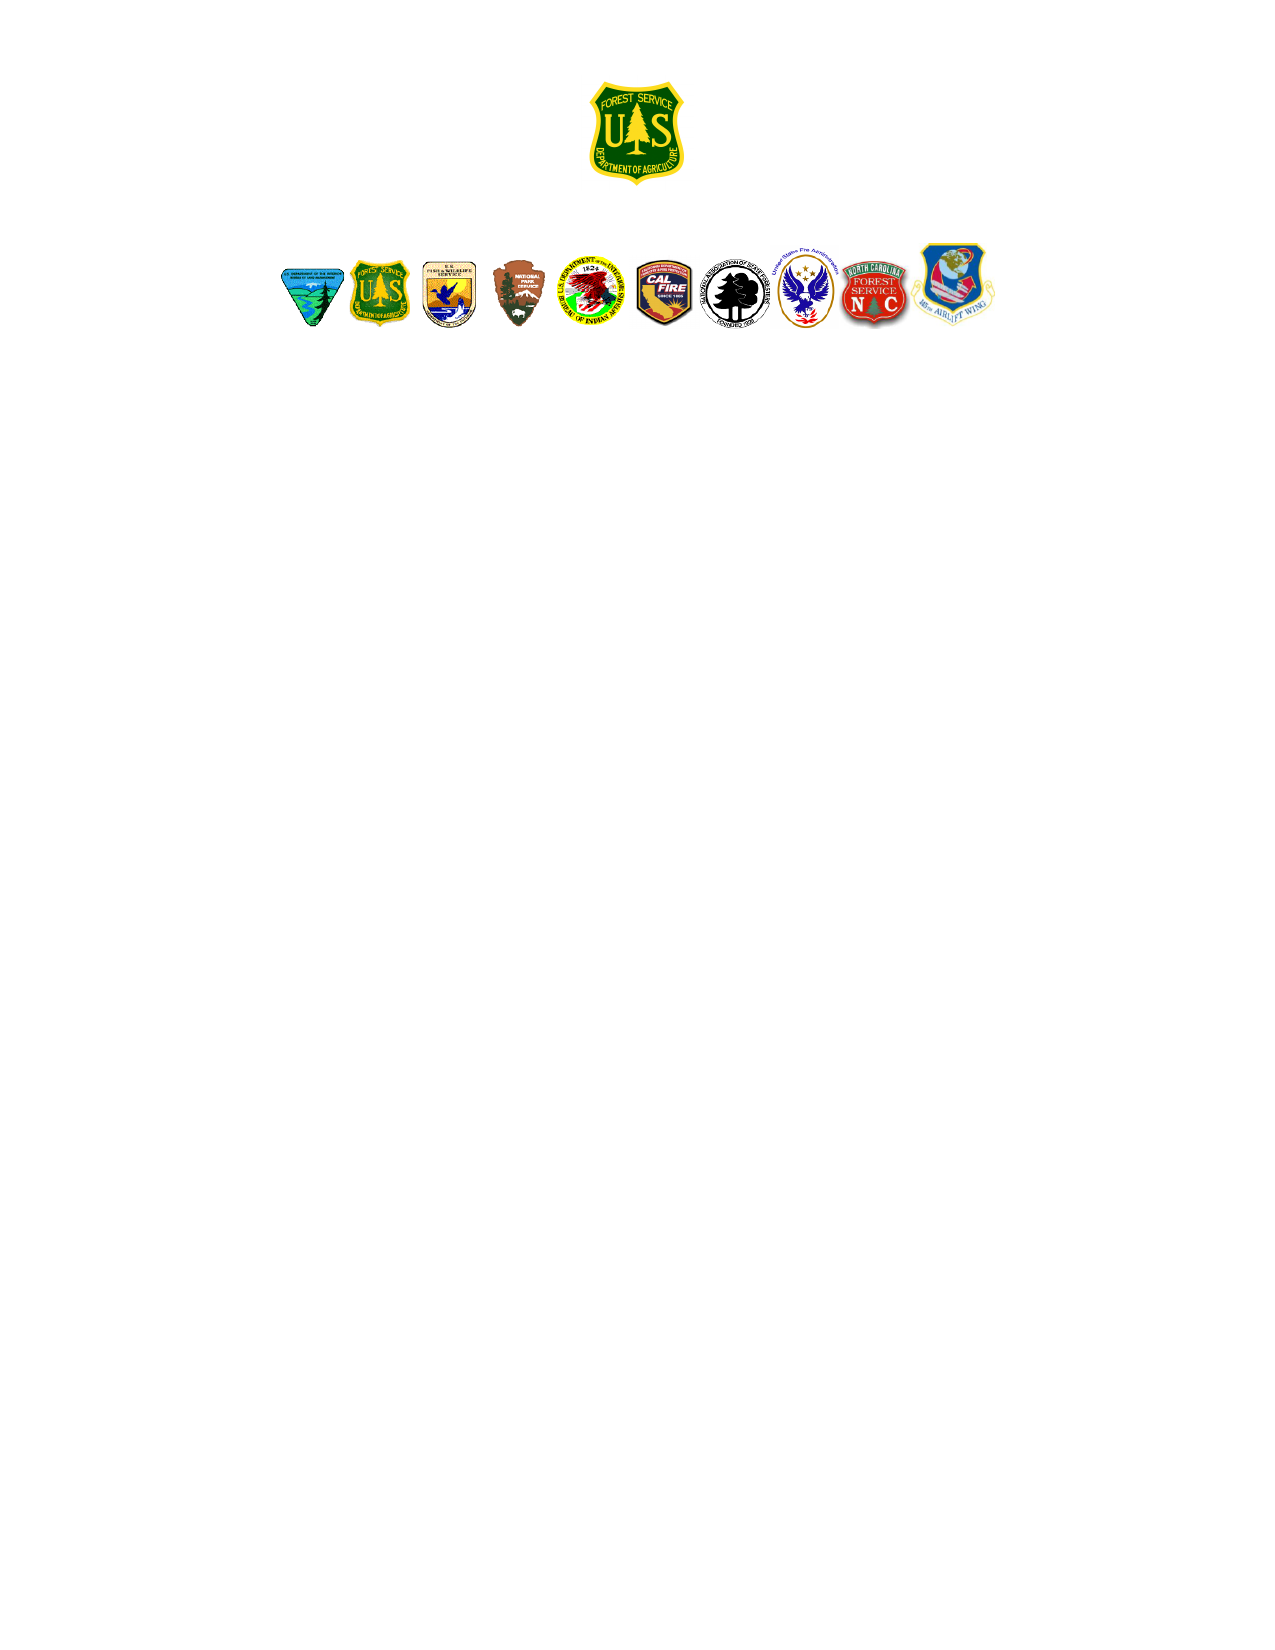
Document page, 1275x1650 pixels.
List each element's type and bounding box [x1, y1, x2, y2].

picture [581, 75, 694, 191]
picture [280, 243, 996, 329]
